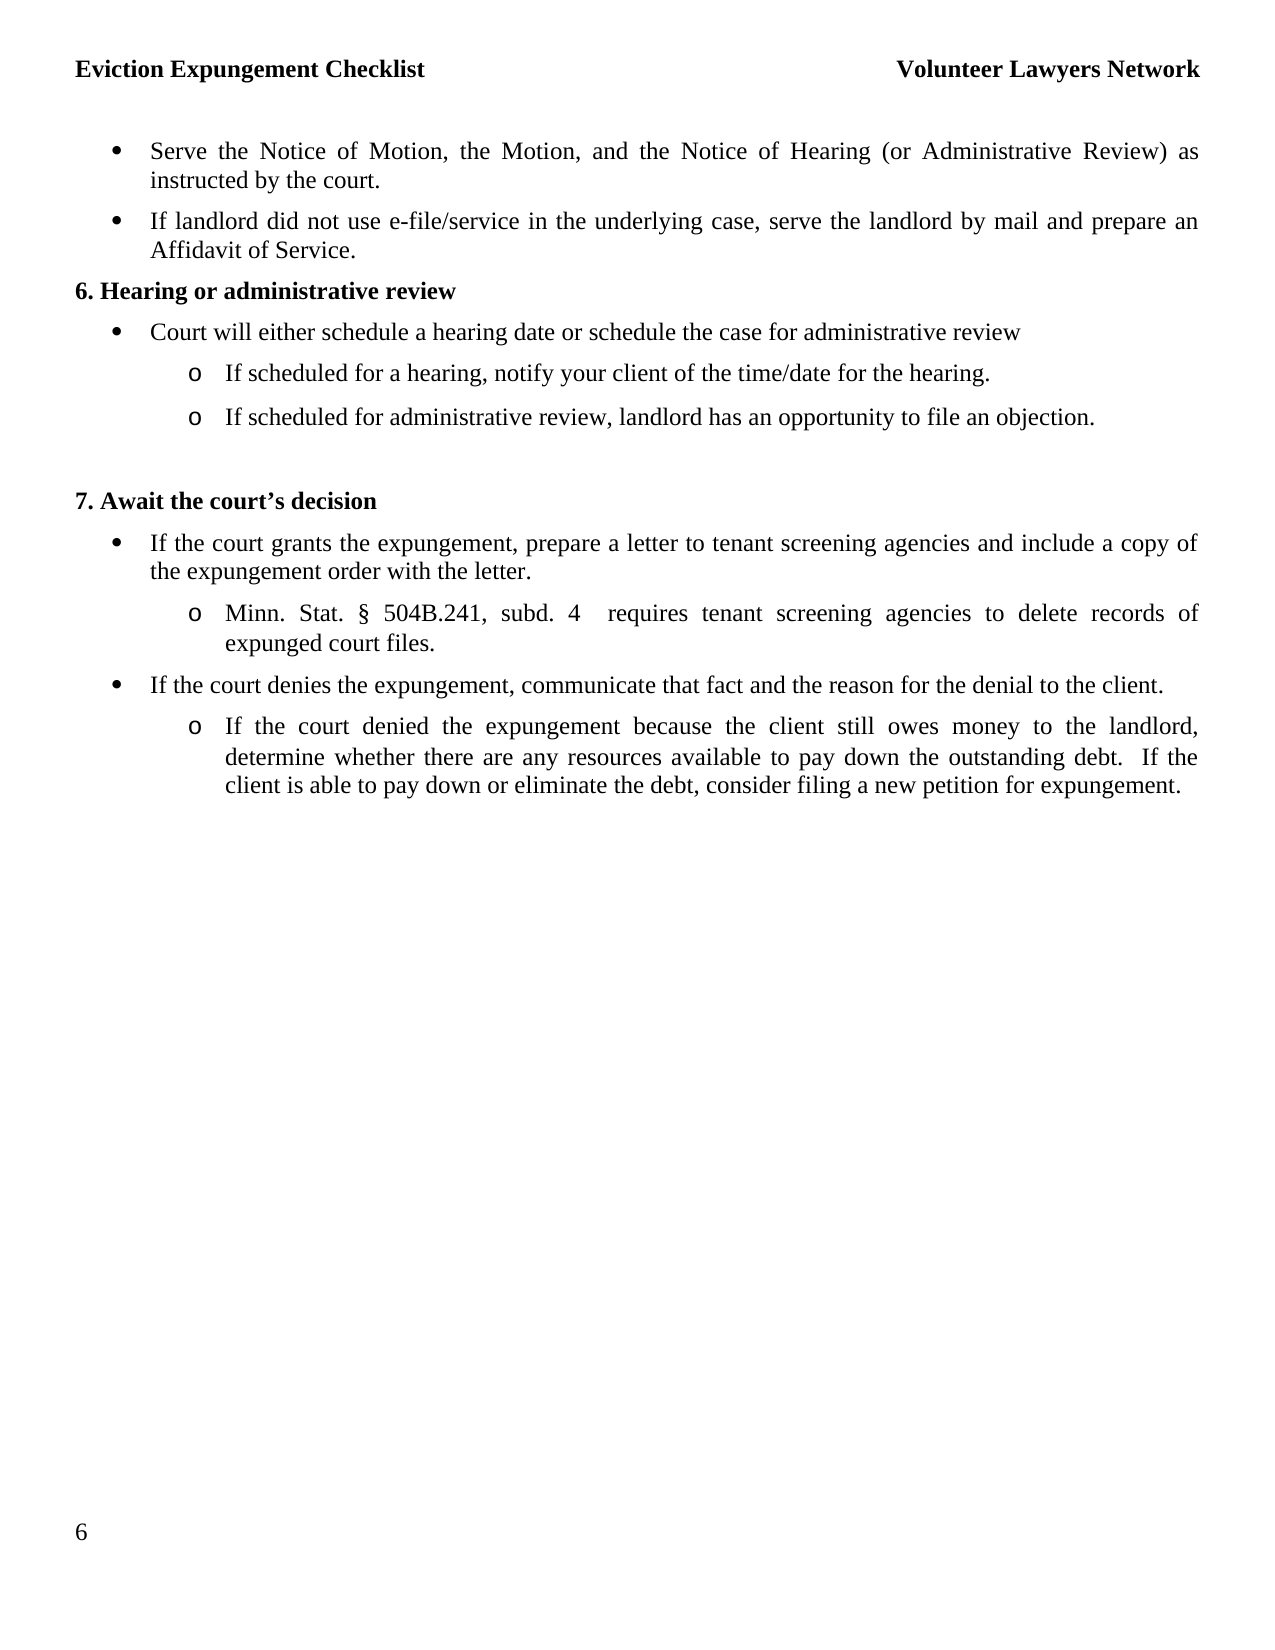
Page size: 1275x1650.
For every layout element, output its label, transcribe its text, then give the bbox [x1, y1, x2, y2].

list If landlord did not use e-file/service in the underlying case, serve the landlord by mail and prepare an Affidavit of Service. [112, 206, 1200, 263]
list Minn. Stat. § 504B.241, subd. 4 requires tenant screening agencies to delete records of expunged court files. [187, 598, 1200, 657]
list If scheduled for a hearing, notify your client of the time/date for the hearing. [187, 358, 1200, 389]
list Serve the Notice of Motion, the Motion, and the Notice of Hearing (or Administrative Review) as instructed by the court. [112, 136, 1200, 193]
text 6. Hearing or administrative review [75, 276, 1200, 305]
list If the court grants the expungement, prepare a letter to tenant screening agencies and include a copy of the expungement order with the letter. [112, 528, 1200, 585]
list If scheduled for administrative review, landlord has an opportunity to file an objection. [187, 402, 1200, 433]
list Court will either schedule a hearing date or schedule the case for administrative review [112, 317, 1200, 346]
list If the court denies the expungement, communicate that fact and the reason for the denial to the client. [112, 670, 1200, 698]
text 7. Await the court’s decision [75, 486, 1200, 515]
list If the court denied the expungement because the client still owes money to the landlord, determine whether there are any resources available to pay down the outstanding debt. If the client is able to pay down or eliminate the debt, consider filing a new petition for expungement. [187, 711, 1200, 799]
